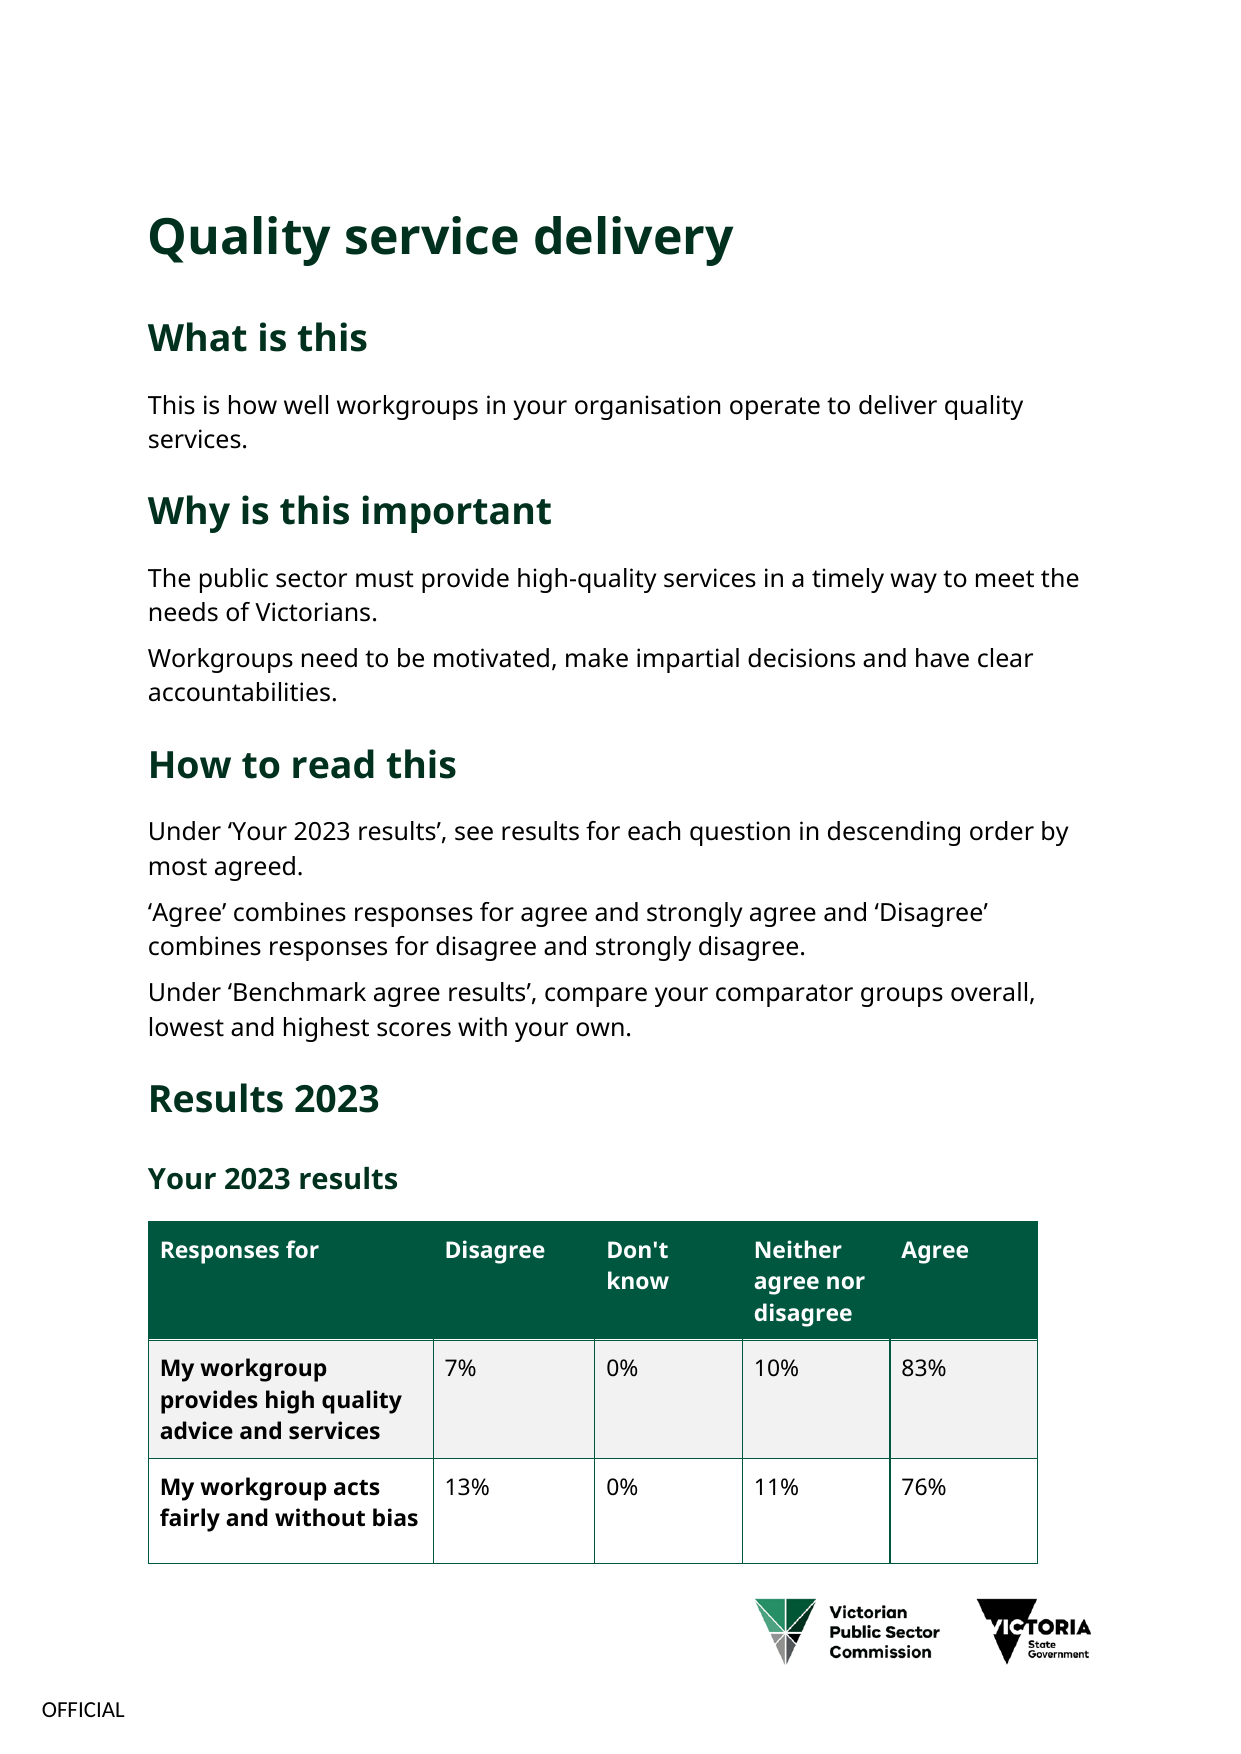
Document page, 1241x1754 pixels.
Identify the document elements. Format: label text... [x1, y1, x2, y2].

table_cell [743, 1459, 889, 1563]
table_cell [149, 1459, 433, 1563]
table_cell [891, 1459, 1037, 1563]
picture [754, 1598, 1093, 1666]
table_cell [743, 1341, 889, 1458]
subtitle Quality service delivery [148, 201, 1092, 269]
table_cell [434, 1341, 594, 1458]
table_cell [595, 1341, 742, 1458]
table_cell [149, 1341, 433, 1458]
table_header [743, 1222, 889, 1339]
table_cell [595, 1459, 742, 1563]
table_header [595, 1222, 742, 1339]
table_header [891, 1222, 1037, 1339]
subtitle What is this [148, 311, 1092, 362]
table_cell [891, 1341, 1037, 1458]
text ‘Agree’ combines responses for agree and strongly agree and ‘Disagree’ combines responses for disagree and strongly disagree. [148, 894, 1092, 963]
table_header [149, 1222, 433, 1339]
text The public sector must provide high-quality services in a timely way to meet the needs of Victorians. [148, 560, 1092, 628]
subtitle Why is this important [148, 484, 1092, 536]
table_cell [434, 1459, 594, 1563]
text Workgroups need to be motivated, make impartial decisions and have clear accountabilities. [148, 641, 1092, 709]
subtitle Results 2023 [148, 1072, 1092, 1123]
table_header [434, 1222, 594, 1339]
text Under ‘Your 2023 results’, see results for each question in descending order by most agreed. [148, 814, 1092, 882]
subtitle How to read this [148, 738, 1092, 789]
text This is how well workgroups in your organisation operate to deliver quality services. [148, 387, 1092, 455]
text Under ‘Benchmark agree results’, compare your comparator groups overall, lowest and highest scores with your own. [148, 975, 1092, 1043]
subtitle Your 2023 results [148, 1159, 1092, 1198]
